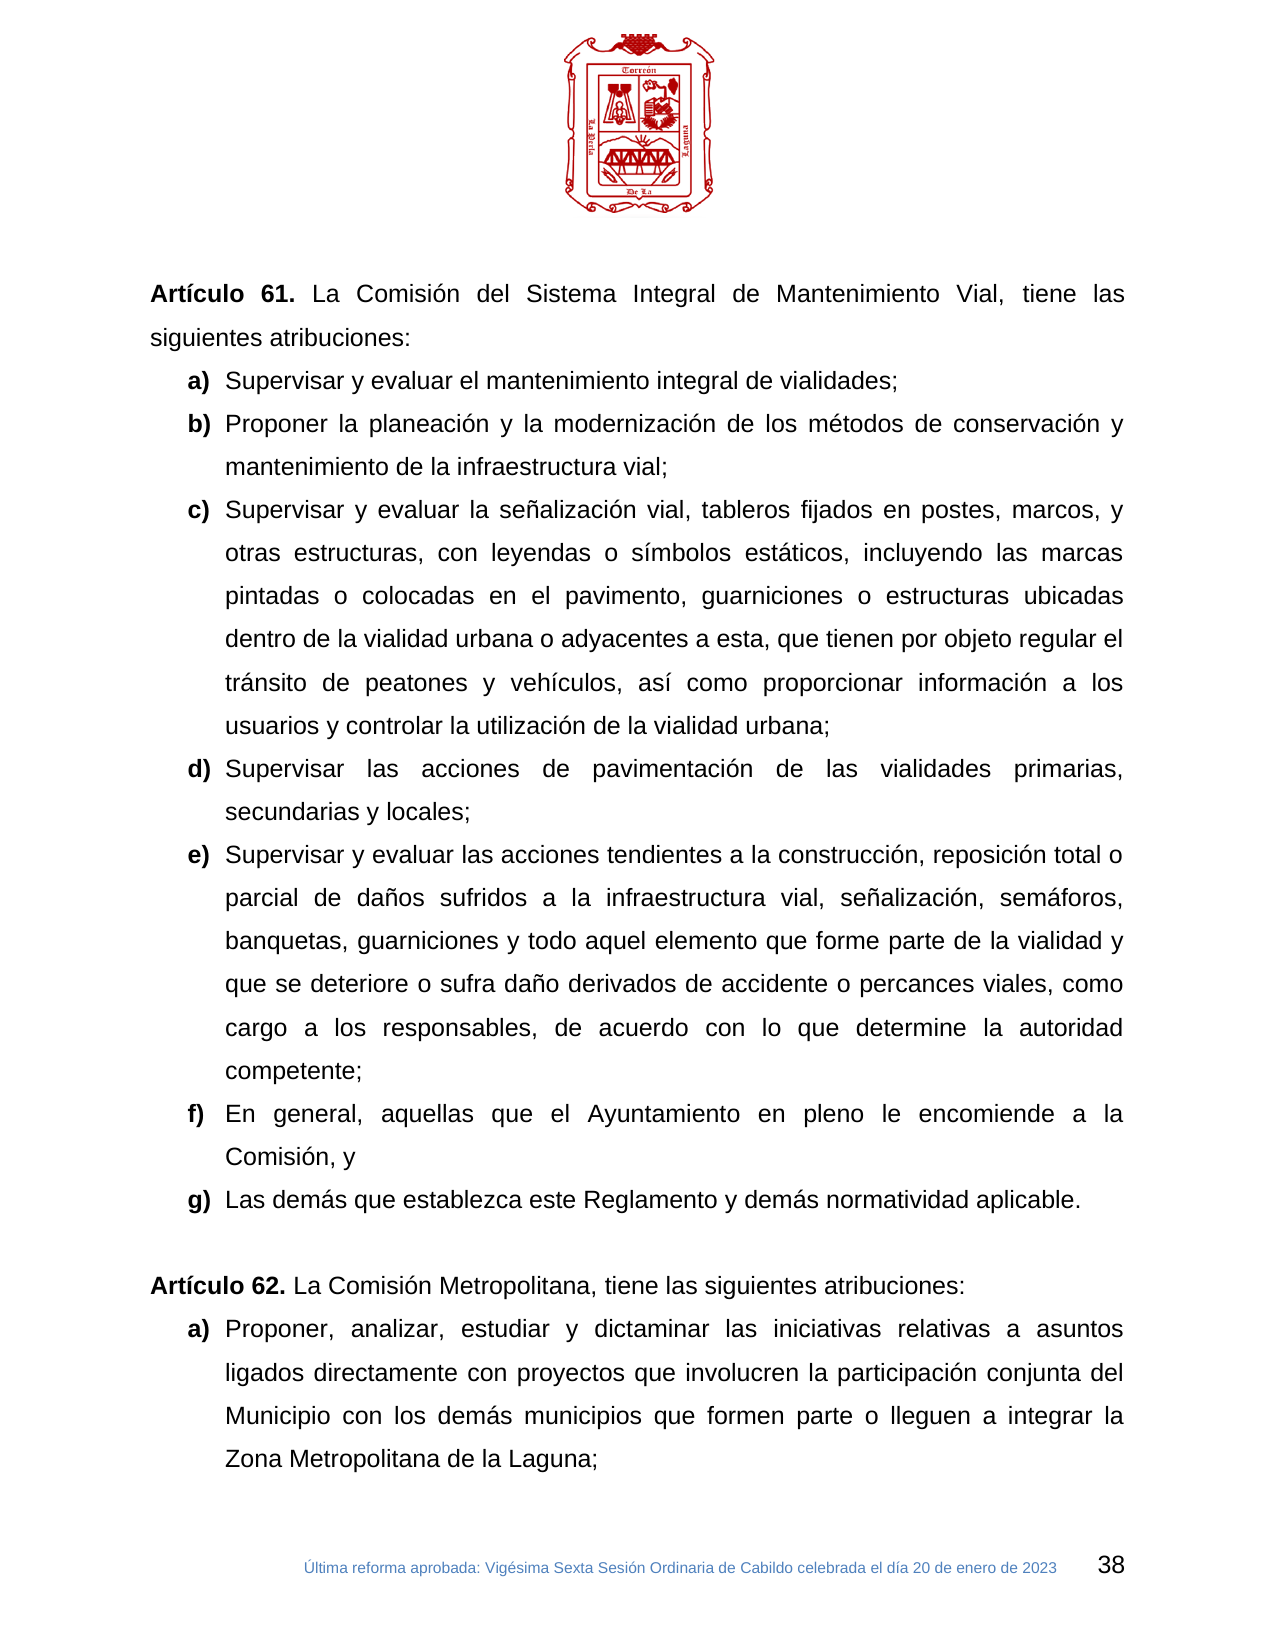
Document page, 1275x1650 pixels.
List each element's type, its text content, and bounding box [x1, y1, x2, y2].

list En general, aquellas que el Ayuntamiento en pleno le encomiende a la Comisión, y [187, 1099, 1125, 1171]
picture [540, 28, 735, 218]
list Supervisar y evaluar la señalización vial, tableros fijados en postes, marcos, y otras estructuras, con leyendas o símbolos estáticos, incluyendo las marcas pintadas o colocadas en el pavimento, guarniciones o estructuras ubicadas dentro de la vialidad urbana o adyacentes a esta, que tienen por objeto regular el tránsito de peatones y vehículos, así como proporcionar información a los usuarios y controlar la utilización de la vialidad urbana; [187, 495, 1125, 739]
list Las demás que establezca este Reglamento y demás normatividad aplicable. [187, 1185, 1125, 1214]
text Artículo 61. La Comisión del Sistema Integral de Mantenimiento Vial, tiene las siguientes atribuciones: [150, 279, 1125, 351]
list Proponer la planeación y la modernización de los métodos de conservación y mantenimiento de la infraestructura vial; [187, 409, 1125, 481]
text Artículo 62. La Comisión Metropolitana, tiene las siguientes atribuciones: [150, 1271, 1125, 1300]
list Proponer, analizar, estudiar y dictaminar las iniciativas relativas a asuntos ligados directamente con proyectos que involucren la participación conjunta del Municipio con los demás municipios que formen parte o lleguen a integrar la Zona Metropolitana de la Laguna; [187, 1314, 1125, 1473]
list Supervisar las acciones de pavimentación de las vialidades primarias, secundarias y locales; [187, 754, 1125, 826]
list Supervisar y evaluar el mantenimiento integral de vialidades; [187, 366, 1125, 394]
list Supervisar y evaluar las acciones tendientes a la construcción, reposición total o parcial de daños sufridos a la infraestructura vial, señalización, semáforos, banquetas, guarniciones y todo aquel elemento que forme parte de la vialidad y que se deteriore o sufra daño derivados de accidente o percances viales, como cargo a los responsables, de acuerdo con lo que determine la autoridad competente; [187, 840, 1125, 1084]
